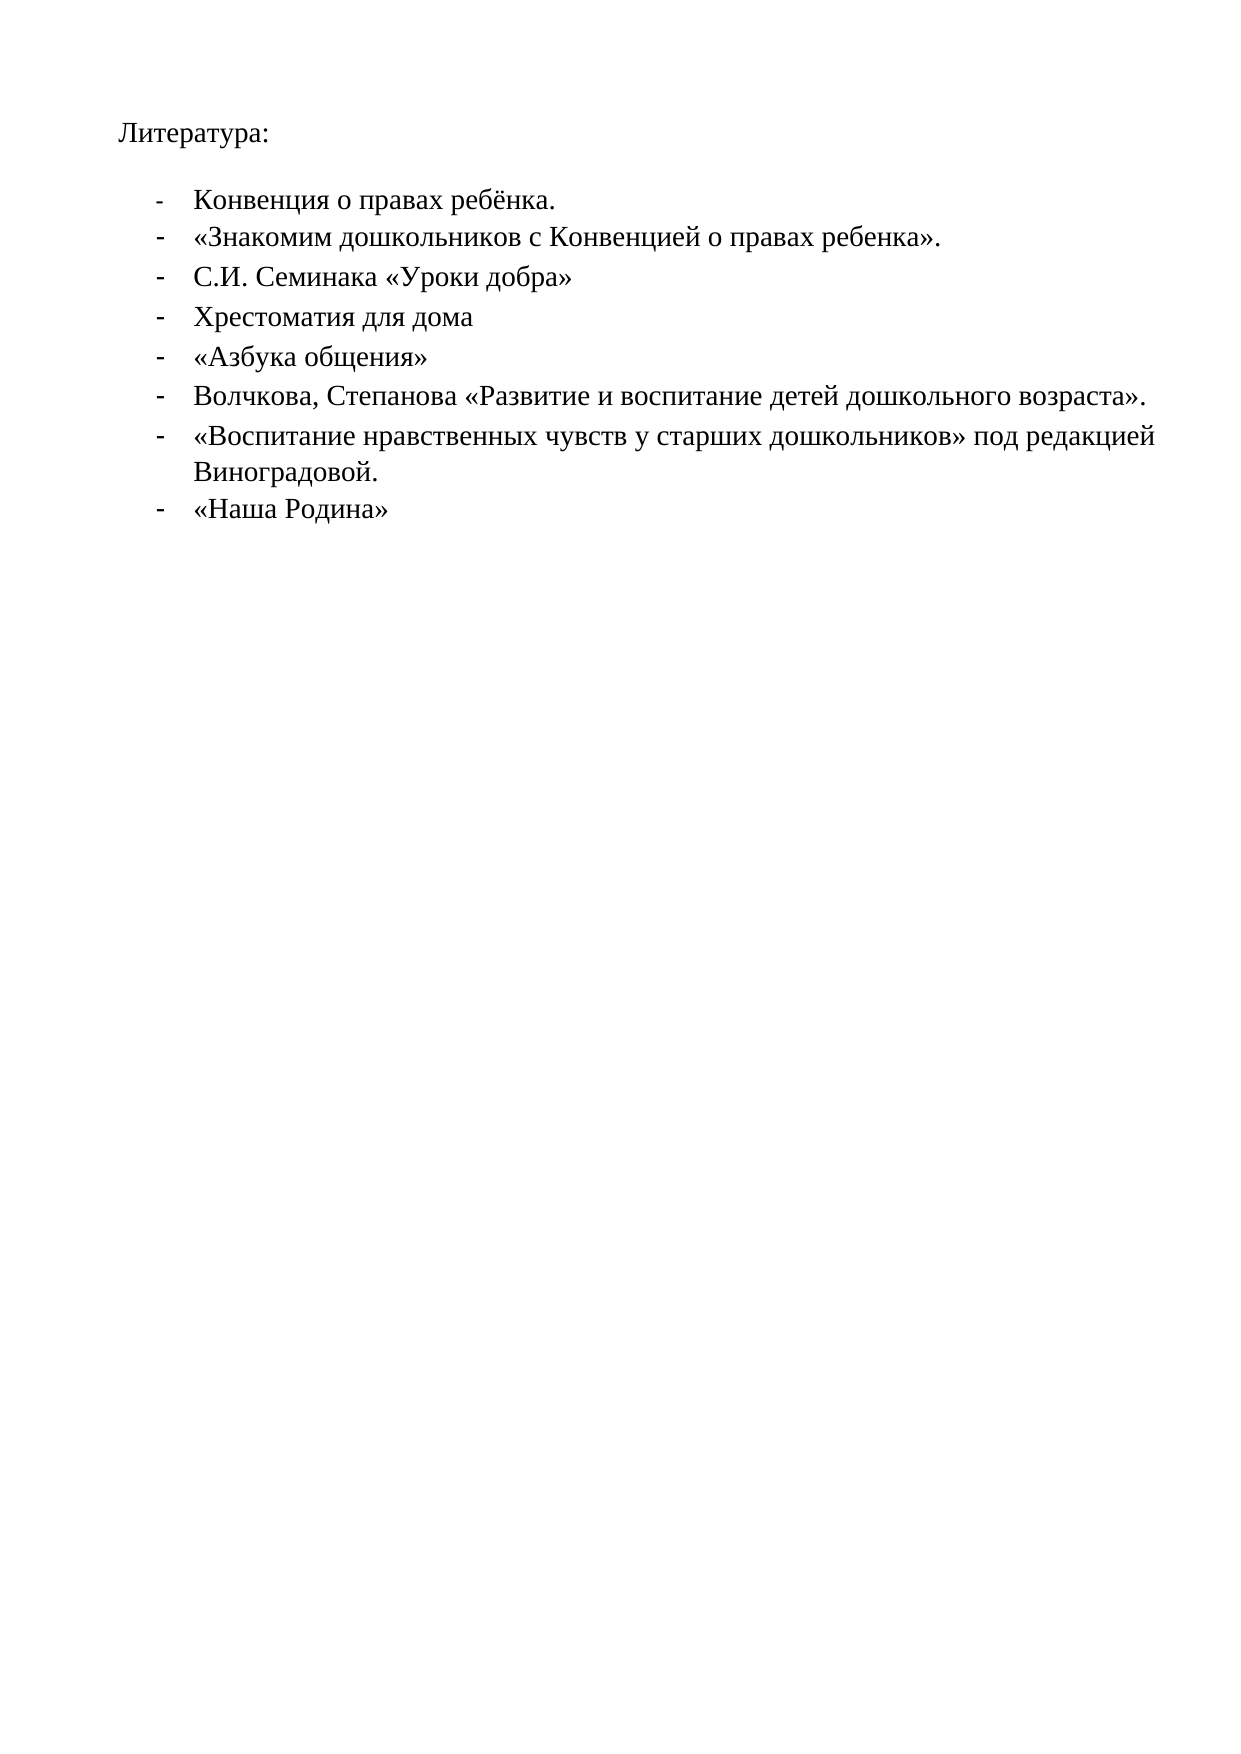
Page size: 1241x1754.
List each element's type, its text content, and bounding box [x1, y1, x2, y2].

list Конвенция о правах ребёнка. [156, 182, 1196, 216]
list «Знакомим дошкольников с Конвенцией о правах ребенка». [156, 216, 1196, 255]
list Волчкова, Степанова «Развитие и воспитание детей дошкольного возраста». [156, 374, 1196, 414]
list «Азбука общения» [156, 335, 1196, 374]
list «Воспитание нравственных чувств у старших дошкольников» под редакцией Виноградовой. [156, 414, 1196, 487]
text Литература: [118, 115, 1196, 149]
list Хрестоматия для дома [156, 295, 1196, 335]
list «Наша Родина» [156, 487, 1196, 527]
list С.И. Семинака «Уроки добра» [156, 255, 1196, 295]
